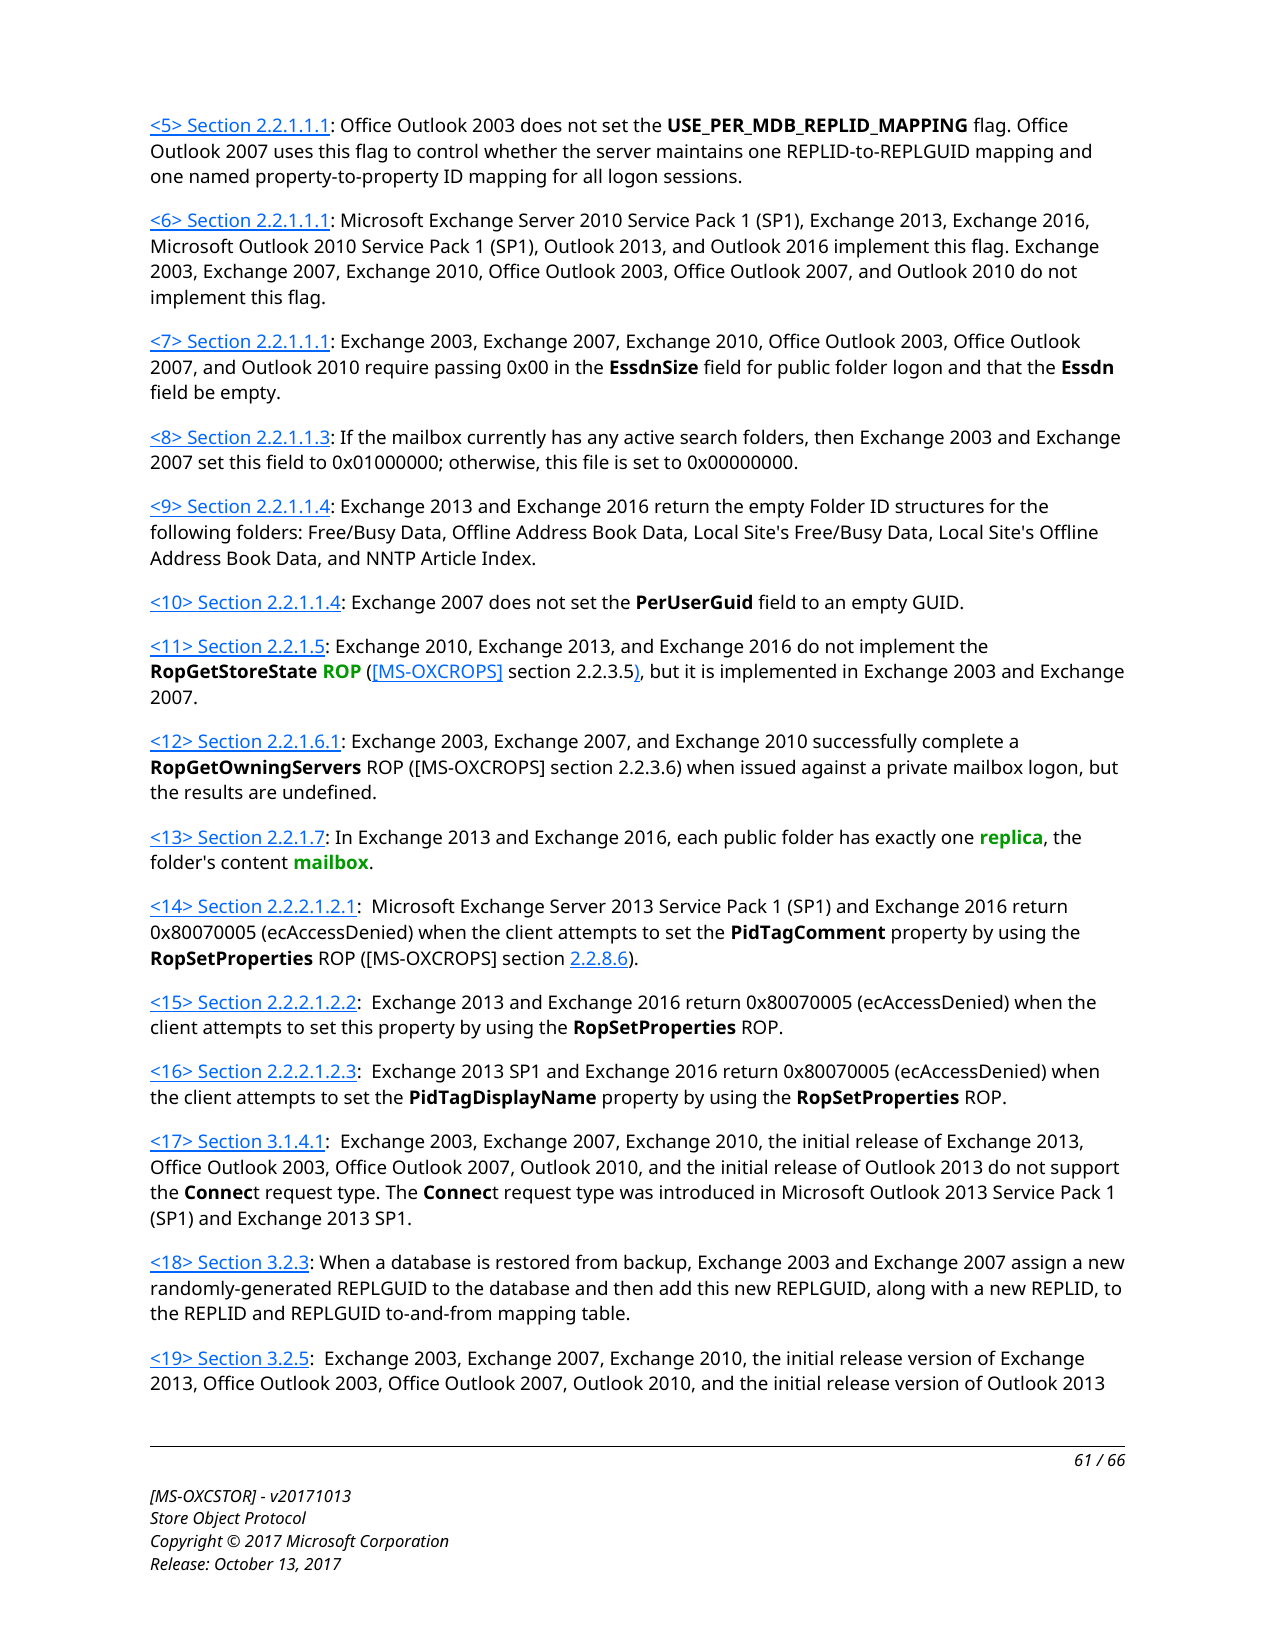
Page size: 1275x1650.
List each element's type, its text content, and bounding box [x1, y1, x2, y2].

text <5> Section 2.2.1.1.1: Office Outlook 2003 does not set the USE_PER_MDB_REPLID_MAPPING flag. Office Outlook 2007 uses this flag to control whether the server maintains one REPLID-to-REPLGUID mapping and one named property-to-property ID mapping for all logon sessions. [150, 112, 1125, 189]
text <17> Section 3.1.4.1: Exchange 2003, Exchange 2007, Exchange 2010, the initial release of Exchange 2013, Office Outlook 2003, Office Outlook 2007, Outlook 2010, and the initial release of Outlook 2013 do not support the Connect request type. The Connect request type was introduced in Microsoft Outlook 2013 Service Pack 1 (SP1) and Exchange 2013 SP1. [150, 1129, 1125, 1231]
text <14> Section 2.2.2.1.2.1: Microsoft Exchange Server 2013 Service Pack 1 (SP1) and Exchange 2016 return 0x80070005 (ecAccessDenied) when the client attempts to set the PidTagComment property by using the RopSetProperties ROP ([MS-OXCROPS] section 2.2.8.6). [150, 894, 1125, 970]
text <16> Section 2.2.2.1.2.3: Exchange 2013 SP1 and Exchange 2016 return 0x80070005 (ecAccessDenied) when the client attempts to set the PidTagDisplayName property by using the RopSetProperties ROP. [150, 1059, 1125, 1110]
text <13> Section 2.2.1.7: In Exchange 2013 and Exchange 2016, each public folder has exactly one replica, the folder's content mailbox. [150, 824, 1125, 875]
text <12> Section 2.2.1.6.1: Exchange 2003, Exchange 2007, and Exchange 2010 successfully complete a RopGetOwningServers ROP ([MS-OXCROPS] section 2.2.3.6) when issued against a private mailbox logon, but the results are undefined. [150, 729, 1125, 805]
text <15> Section 2.2.2.1.2.2: Exchange 2013 and Exchange 2016 return 0x80070005 (ecAccessDenied) when the client attempts to set this property by using the RopSetProperties ROP. [150, 989, 1125, 1040]
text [150, 1345, 1125, 1396]
text <8> Section 2.2.1.1.3: If the mailbox currently has any active search folders, then Exchange 2003 and Exchange 2007 set this field to 0x01000000; otherwise, this file is set to 0x00000000. [150, 424, 1125, 475]
text <7> Section 2.2.1.1.1: Exchange 2003, Exchange 2007, Exchange 2010, Office Outlook 2003, Office Outlook 2007, and Outlook 2010 require passing 0x00 in the EssdnSize field for public folder logon and that the Essdn field be empty. [150, 329, 1125, 405]
text <9> Section 2.2.1.1.4: Exchange 2013 and Exchange 2016 return the empty Folder ID structures for the following folders: Free/Busy Data, Offline Address Book Data, Local Site's Free/Busy Data, Local Site's Offline Address Book Data, and NNTP Article Index. [150, 494, 1125, 570]
text <6> Section 2.2.1.1.1: Microsoft Exchange Server 2010 Service Pack 1 (SP1), Exchange 2013, Exchange 2016, Microsoft Outlook 2010 Service Pack 1 (SP1), Outlook 2013, and Outlook 2016 implement this flag. Exchange 2003, Exchange 2007, Exchange 2010, Office Outlook 2003, Office Outlook 2007, and Outlook 2010 do not implement this flag. [150, 208, 1125, 310]
text <11> Section 2.2.1.5: Exchange 2010, Exchange 2013, and Exchange 2016 do not implement the RopGetStoreState ROP ([MS-OXCROPS] section 2.2.3.5), but it is implemented in Exchange 2003 and Exchange 2007. [150, 633, 1125, 710]
text <18> Section 3.2.3: When a database is restored from backup, Exchange 2003 and Exchange 2007 assign a new randomly-generated REPLGUID to the database and then add this new REPLGUID, along with a new REPLID, to the REPLID and REPLGUID to-and-from mapping table. [150, 1249, 1125, 1326]
text <10> Section 2.2.1.1.4: Exchange 2007 does not set the PerUserGuid field to an empty GUID. [150, 589, 1125, 614]
